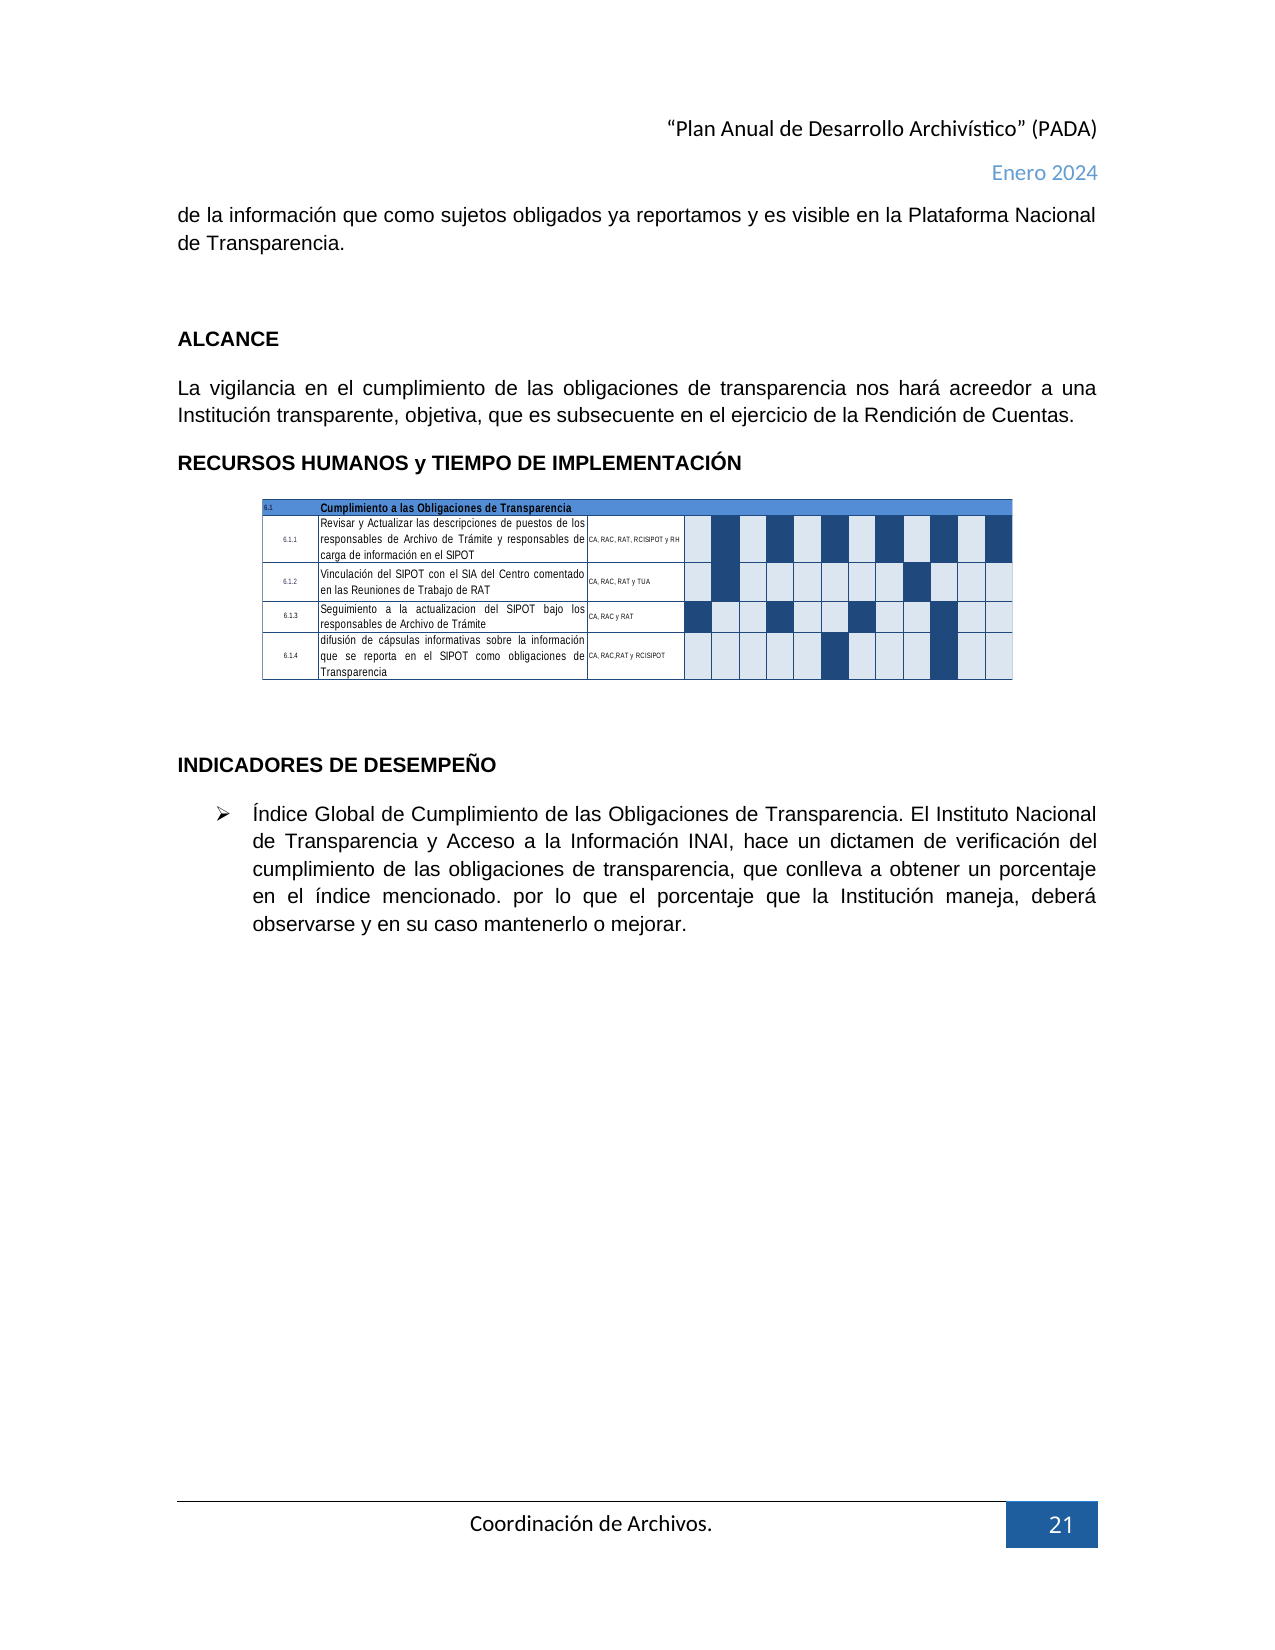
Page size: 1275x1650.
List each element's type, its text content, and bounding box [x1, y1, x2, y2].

text ALCANCE [177, 327, 1098, 351]
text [177, 203, 1098, 254]
text La vigilancia en el cumplimiento de las obligaciones de transparencia nos hará acreedor a una Institución transparente, objetiva, que es subsecuente en el ejercicio de la Rendición de Cuentas. [177, 375, 1098, 427]
text RECURSOS HUMANOS y TIEMPO DE IMPLEMENTACIÓN [177, 451, 1098, 475]
list Índice Global de Cumplimiento de las Obligaciones de Transparencia. El Instituto Nacional de Transparencia y Acceso a la Información INAI, hace un dictamen de verificación del cumplimiento de las obligaciones de transparencia, que conlleva a obtener un porcentaje en el índice mencionado. por lo que el porcentaje que la Institución maneja, deberá observarse y en su caso mantenerlo o mejorar. [215, 801, 1098, 935]
text INDICADORES DE DESEMPEÑO [177, 753, 1098, 777]
